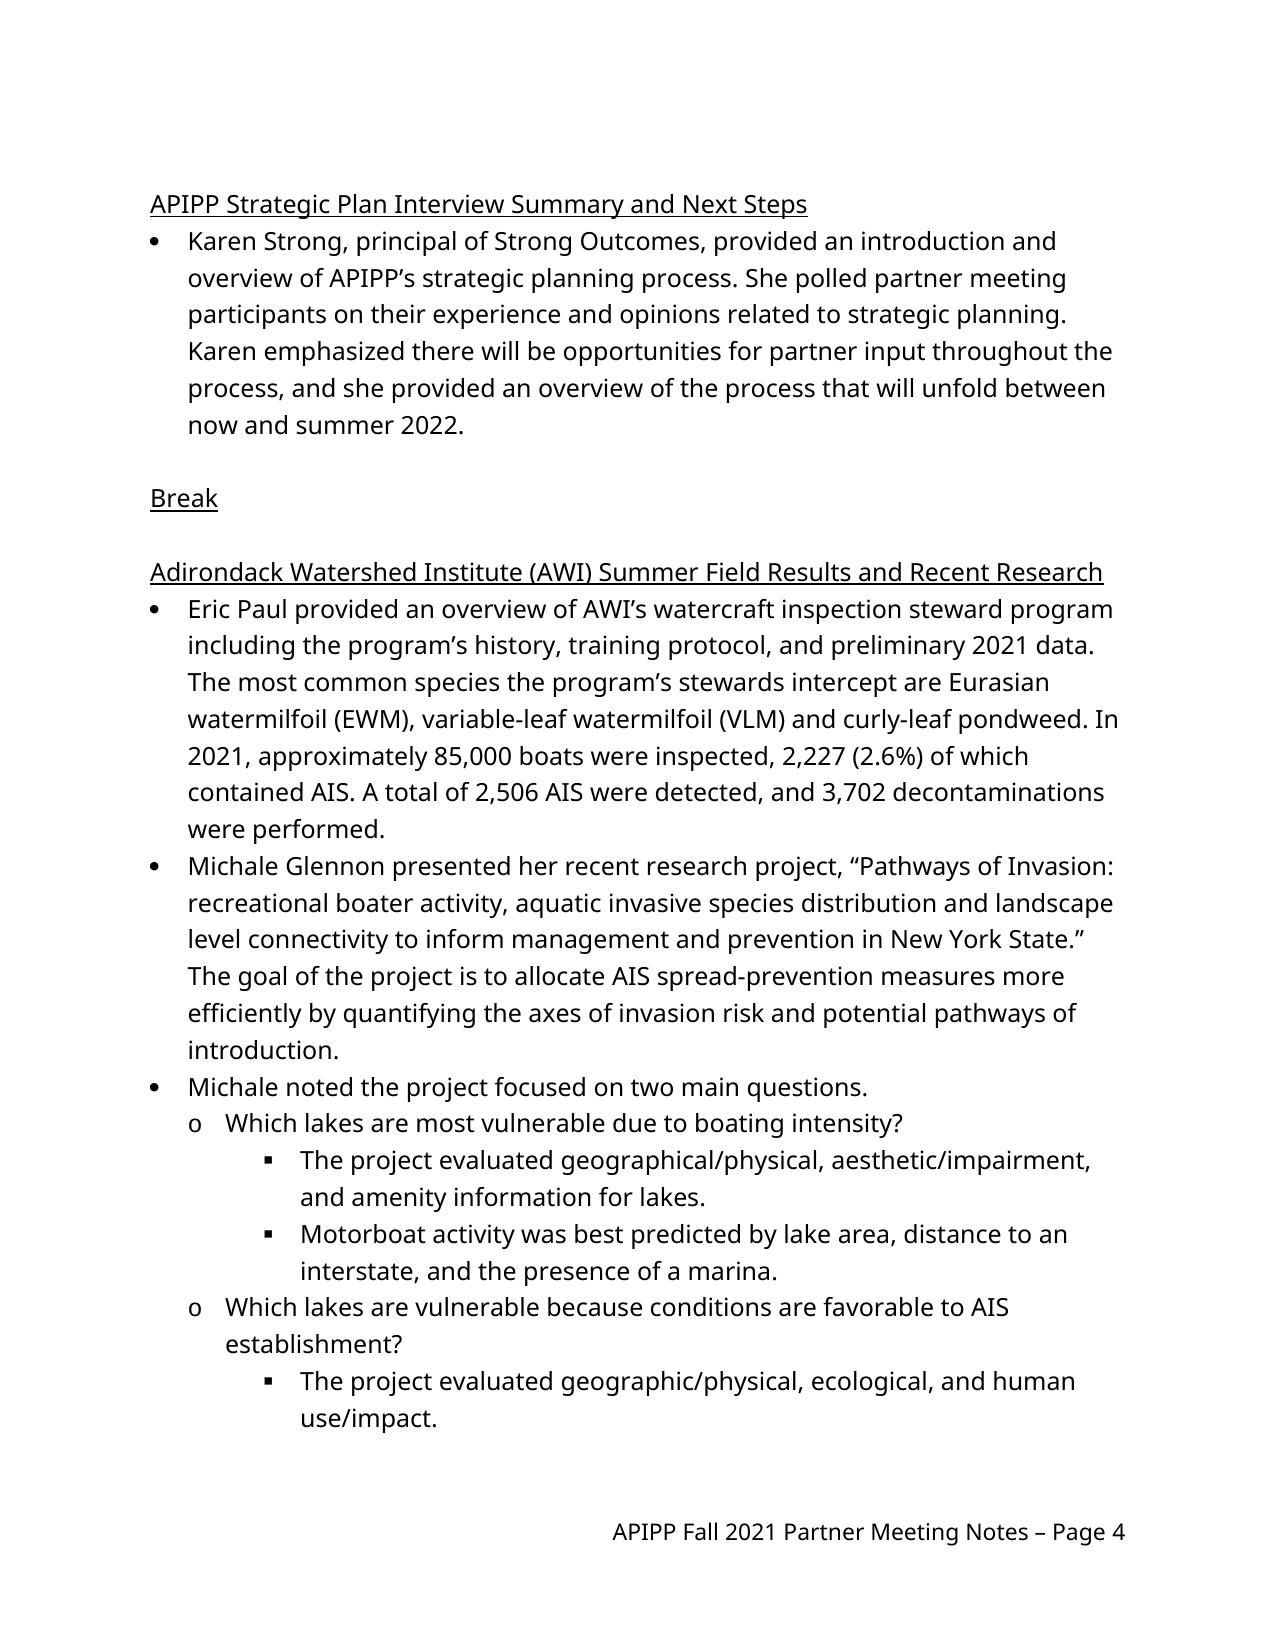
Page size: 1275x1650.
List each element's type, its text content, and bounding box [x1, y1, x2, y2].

text Adirondack Watershed Institute (AWI) Summer Field Results and Recent Research [150, 554, 1125, 588]
list Which lakes are vulnerable because conditions are favorable to AIS establishment? [187, 1290, 1125, 1361]
list Which lakes are most vulnerable due to boating intensity? [187, 1106, 1125, 1140]
list The project evaluated geographic/physical, ecological, and human use/impact. [262, 1364, 1125, 1435]
list Michale Glennon presented her recent research project, “Pathways of Invasion: recreational boater activity, aquatic invasive species distribution and landscape level connectivity to inform management and prevention in New York State.” The goal of the project is to allocate AIS spread-prevention measures more efficiently by quantifying the axes of invasion risk and potential pathways of introduction. [150, 849, 1125, 1067]
list Karen Strong, principal of Strong Outcomes, provided an introduction and overview of APIPP’s strategic planning process. She polled partner meeting participants on their experience and opinions related to strategic planning. Karen emphasized there will be opportunities for partner input throughout the process, and she provided an overview of the process that will unfold between now and summer 2022. [150, 223, 1125, 441]
text Break [150, 481, 1125, 515]
list Michale noted the project focused on two main questions. [150, 1069, 1125, 1103]
text APIPP Strategic Plan Interview Summary and Next Steps [150, 187, 1125, 221]
list Motorboat activity was best predicted by lake area, distance to an interstate, and the presence of a marina. [262, 1217, 1125, 1287]
list The project evaluated geographical/physical, aesthetic/impairment, and amenity information for lakes. [262, 1143, 1125, 1214]
list Eric Paul provided an overview of AWI’s watercraft inspection steward program including the program’s history, training protocol, and preliminary 2021 data. The most common species the program’s stewards intercept are Eurasian watermilfoil (EWM), variable-leaf watermilfoil (VLM) and curly-leaf pondweed. In 2021, approximately 85,000 boats were inspected, 2,227 (2.6%) of which contained AIS. A total of 2,506 AIS were detected, and 3,702 decontaminations were performed. [150, 591, 1125, 846]
